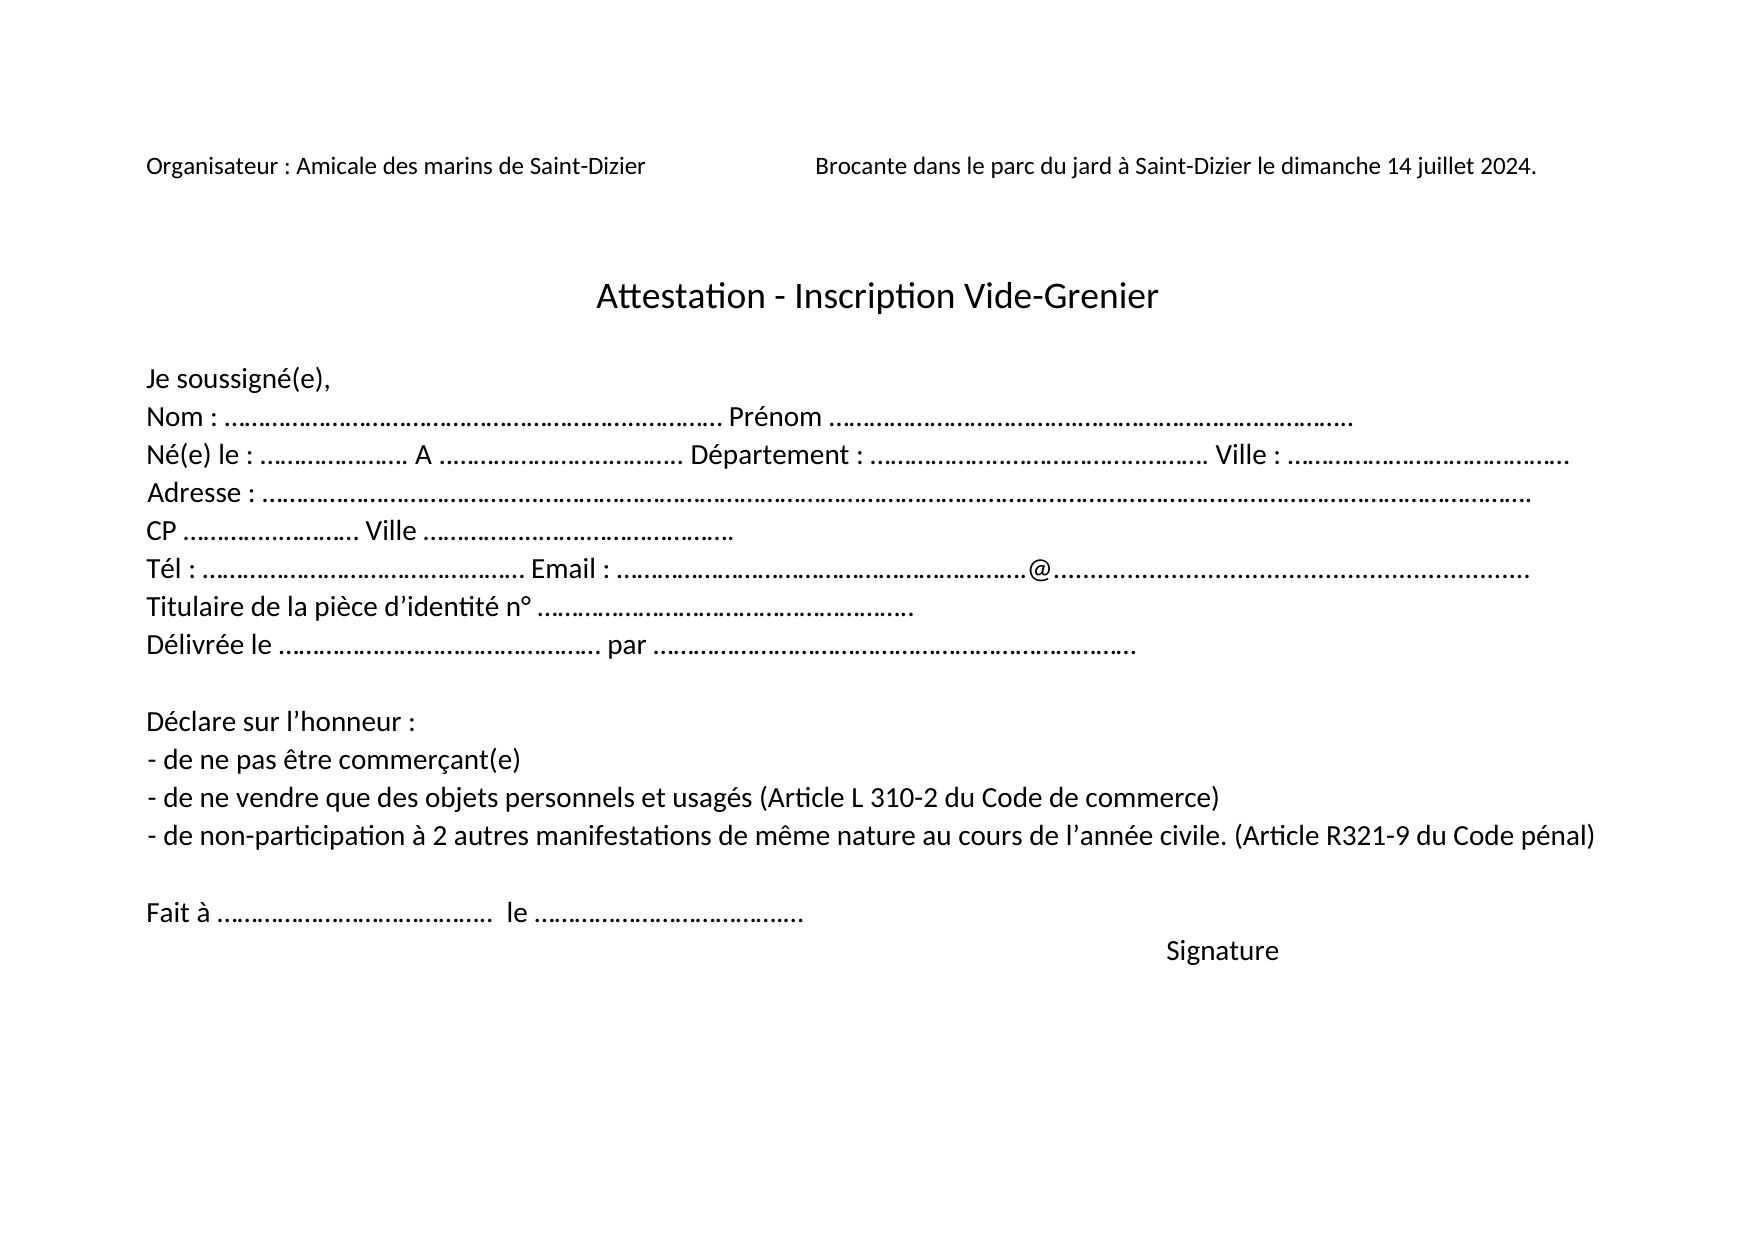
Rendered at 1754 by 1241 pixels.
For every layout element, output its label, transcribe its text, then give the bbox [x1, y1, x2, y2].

list de ne pas être commerçant(e) [147, 741, 1601, 777]
text Titulaire de la pièce d’identité n° ……………………………………………….. [146, 588, 1601, 624]
text Délivrée le ………………………………………… par ……………………………………………………………… [146, 626, 1150, 662]
list de ne vendre que des objets personnels et usagés (Article L 310-2 du Code de commerce) [147, 779, 1601, 815]
text Déclare sur l’honneur : [146, 703, 1601, 739]
text Signature [146, 932, 1289, 1082]
text Attestation - Inscription Vide-Grenier [596, 272, 1330, 318]
text Tél : ………………………………………… Email : …………………………………………………….@................................................................. [146, 550, 1601, 586]
text Je soussigné(e), [146, 360, 1601, 395]
text Organisateur : Amicale des marins de Saint-Dizier Brocante dans le parc du jard à Saint-Dizier le dimanche 14 juillet 2024. [146, 150, 1601, 181]
text Fait à ………………………………….. le ……………………………….… [146, 894, 1601, 929]
text Nom : ……………………………………………………..………… Prénom ……………………………….………………………………….. [146, 398, 1601, 433]
list de non-participation à 2 autres manifestations de même nature au cours de l’année civile. (Article R321-9 du Code pénal) [147, 817, 1601, 853]
text Né(e) le : …………………. A ..…………………..……….. Département : ………………..………………..………. Ville : …………………………………… Adresse : …………………………………..…………………………………………………………………………………………………………………………………. [146, 436, 1601, 509]
text CP …………..………… Ville ……………..…….…………………. [146, 512, 1601, 548]
